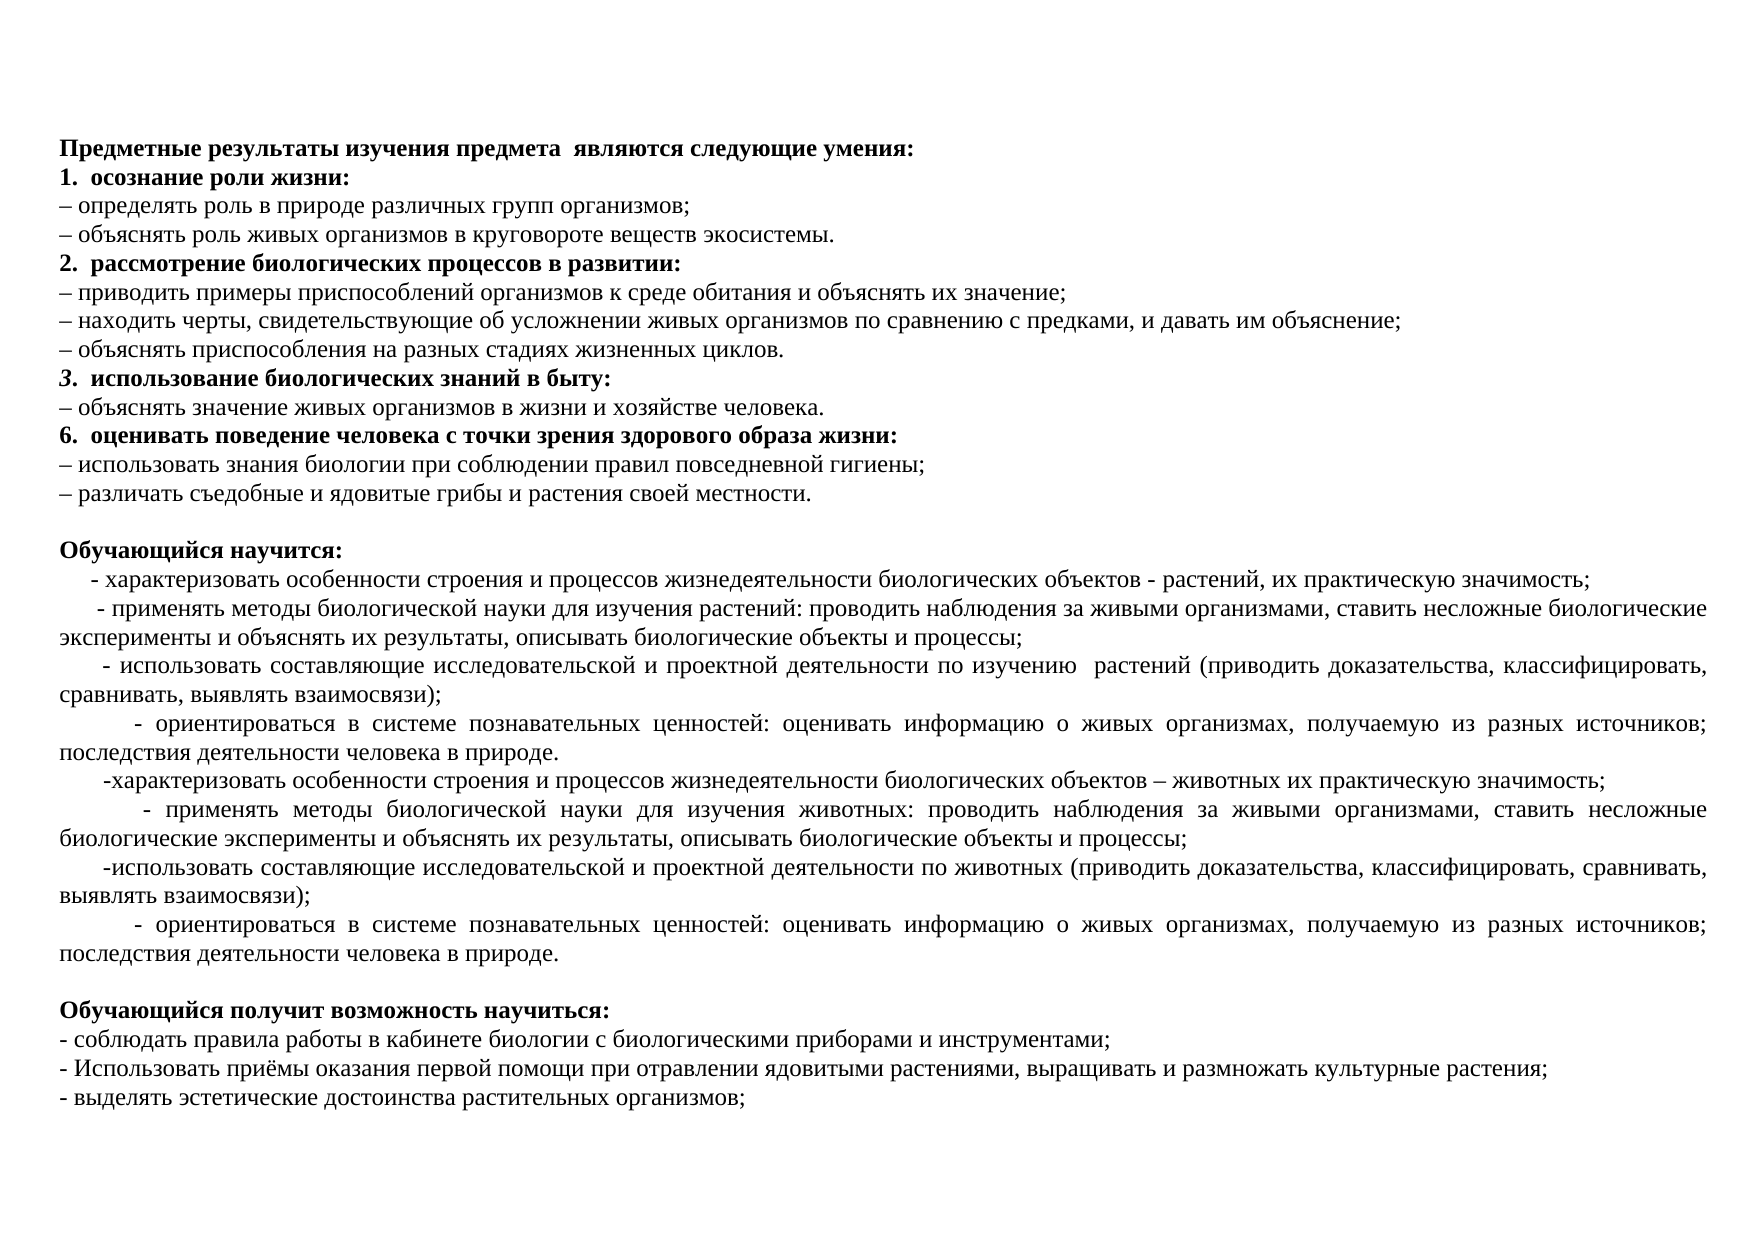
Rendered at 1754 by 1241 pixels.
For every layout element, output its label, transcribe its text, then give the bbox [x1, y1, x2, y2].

text -использовать составляющие исследовательской и проектной деятельности по животных (приводить доказательства, классифицировать, сравнивать, выявлять взаимосвязи); [59, 852, 1709, 909]
text – различать съедобные и ядовитые грибы и растения своей местности. [59, 478, 1709, 507]
text - Использовать приёмы оказания первой помощи при отравлении ядовитыми растениями, выращивать и размножать культурные растения; [59, 1053, 1709, 1082]
text – объяснять приспособления на разных стадиях жизненных циклов. [59, 334, 1709, 363]
text – объяснять значение живых организмов в жизни и хозяйстве человека. [59, 392, 1709, 420]
text - ориентироваться в системе познавательных ценностей: оценивать информацию о живых организмах, получаемую из разных источников; последствия деятельности человека в природе. [59, 708, 1709, 765]
text Предметные результаты изучения предмета являются следующие умения: [59, 133, 1709, 162]
text - выделять эстетические достоинства растительных организмов; [59, 1082, 1709, 1110]
text – определять роль в природе различных групп организмов; [59, 190, 1709, 219]
text - ориентироваться в системе познавательных ценностей: оценивать информацию о живых организмах, получаемую из разных источников; последствия деятельности человека в природе. [59, 909, 1709, 967]
text 6. оценивать поведение человека с точки зрения здорового образа жизни: [59, 420, 1709, 449]
text Обучающийся получит возможность научиться: [59, 995, 1709, 1024]
text - использовать составляющие исследовательской и проектной деятельности по изучению растений (приводить доказательства, классифицировать, сравнивать, выявлять взаимосвязи); [59, 650, 1709, 708]
text 1. осознание роли жизни: [59, 162, 1709, 190]
text – объяснять роль живых организмов в круговороте веществ экосистемы. [59, 219, 1709, 248]
text – приводить примеры приспособлений организмов к среде обитания и объяснять их значение; [59, 277, 1709, 305]
text 3. использование биологических знаний в быту: [59, 363, 1709, 392]
text – находить черты, свидетельствующие об усложнении живых организмов по сравнению с предками, и давать им объяснение; [59, 305, 1709, 334]
text – использовать знания биологии при соблюдении правил повседневной гигиены; [59, 449, 1709, 478]
text - применять методы биологической науки для изучения растений: проводить наблюдения за живыми организмами, ставить несложные биологические эксперименты и объяснять их результаты, описывать биологические объекты и процессы; [59, 593, 1709, 650]
text - применять методы биологической науки для изучения животных: проводить наблюдения за живыми организмами, ставить несложные биологические эксперименты и объяснять их результаты, описывать биологические объекты и процессы; [59, 794, 1709, 852]
text -характеризовать особенности строения и процессов жизнедеятельности биологических объектов – животных их практическую значимость; [59, 765, 1709, 794]
text - характеризовать особенности строения и процессов жизнедеятельности биологических объектов - растений, их практическую значимость; [59, 564, 1709, 593]
text Обучающийся научится: [59, 535, 1709, 564]
text - соблюдать правила работы в кабинете биологии с биологическими приборами и инструментами; [59, 1024, 1709, 1053]
text 2. рассмотрение биологических процессов в развитии: [59, 248, 1709, 277]
